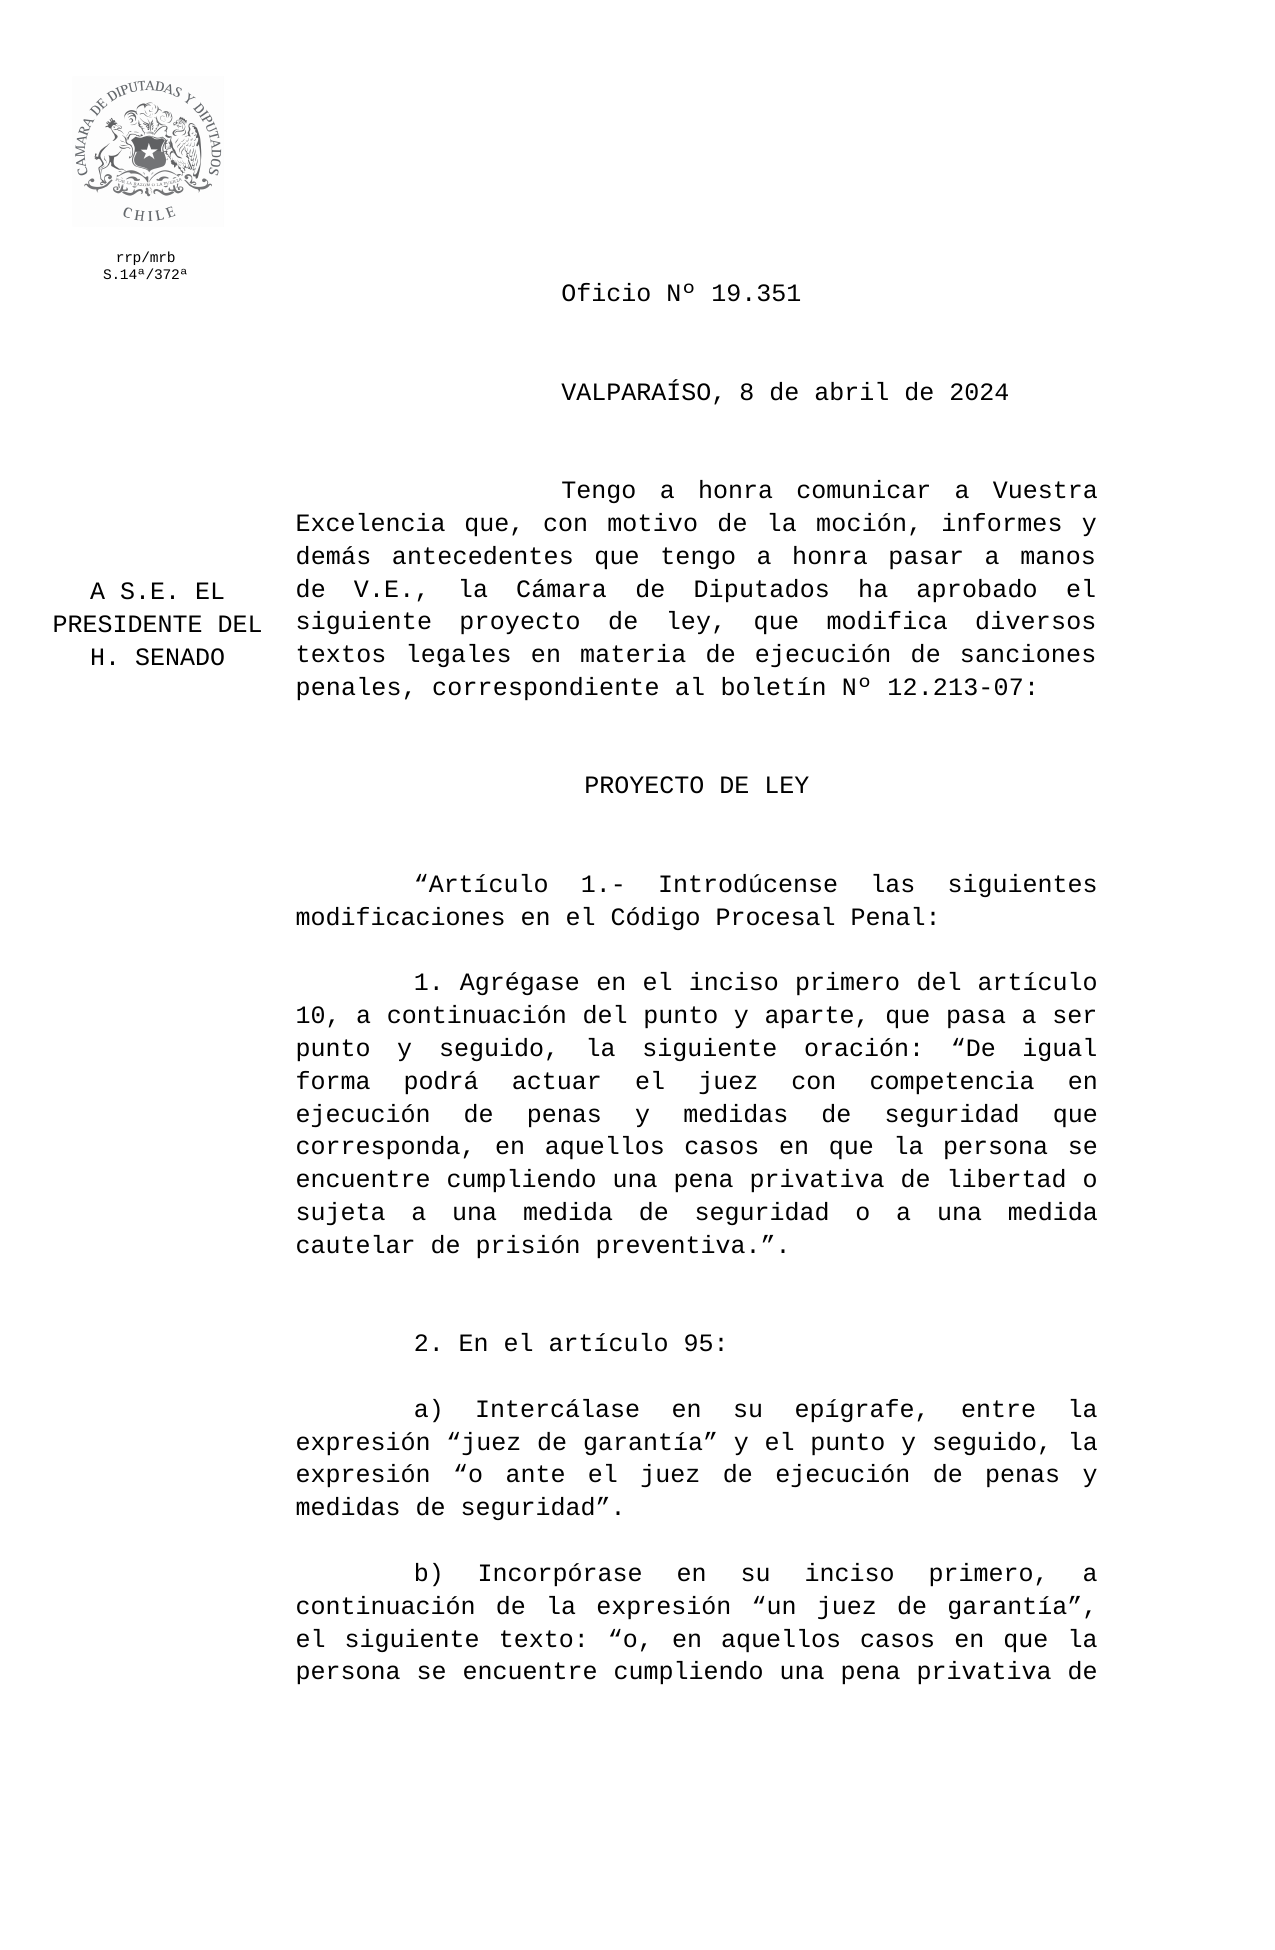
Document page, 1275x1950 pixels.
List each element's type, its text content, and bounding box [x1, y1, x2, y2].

text AA S.E. EL PRESIDENTE DEL H. SENADO [48, 546, 267, 673]
text Tengo a honra comunicar a Vuestra Excelencia que, con motivo de la moción, informes y demás antecedentes que tengo a honra pasar a manos de V.E., la Cámara de Diputados ha aprobado el siguiente proyecto de ley, que modifica diversos textos legales en materia de ejecución de sanciones penales, correspondiente al boletín Nº 12.213-07: [295, 477, 1098, 703]
text PROYECTO DE LEY [295, 773, 1098, 801]
picture [72, 76, 224, 227]
text a) Intercálase en su epígrafe, entre la expresión “juez de garantía” y el punto y seguido, la expresión “o ante el juez de ejecución de penas y medidas de seguridad”. [295, 1396, 1098, 1523]
text “Artículo 1.- Introdúcense las siguientes modificaciones en el Código Procesal Penal: [295, 871, 1098, 933]
text 2. En el artículo 95: [295, 1331, 1098, 1359]
text Oficio Nº 19.351 [295, 281, 1098, 309]
text VALPARAÍSO, 8 de abril de 2024 [295, 379, 1098, 408]
text 1. Agrégase en el inciso primero del artículo 10, a continuación del punto y aparte, que pasa a ser punto y seguido, la siguiente oración: “De igual forma podrá actuar el juez con competencia en ejecución de penas y medidas de seguridad que corresponda, en aquellos casos en que la persona se encuentre cumpliendo una pena privativa de libertad o sujeta a una medida de seguridad o a una medida cautelar de prisión preventiva.”. [295, 970, 1098, 1261]
